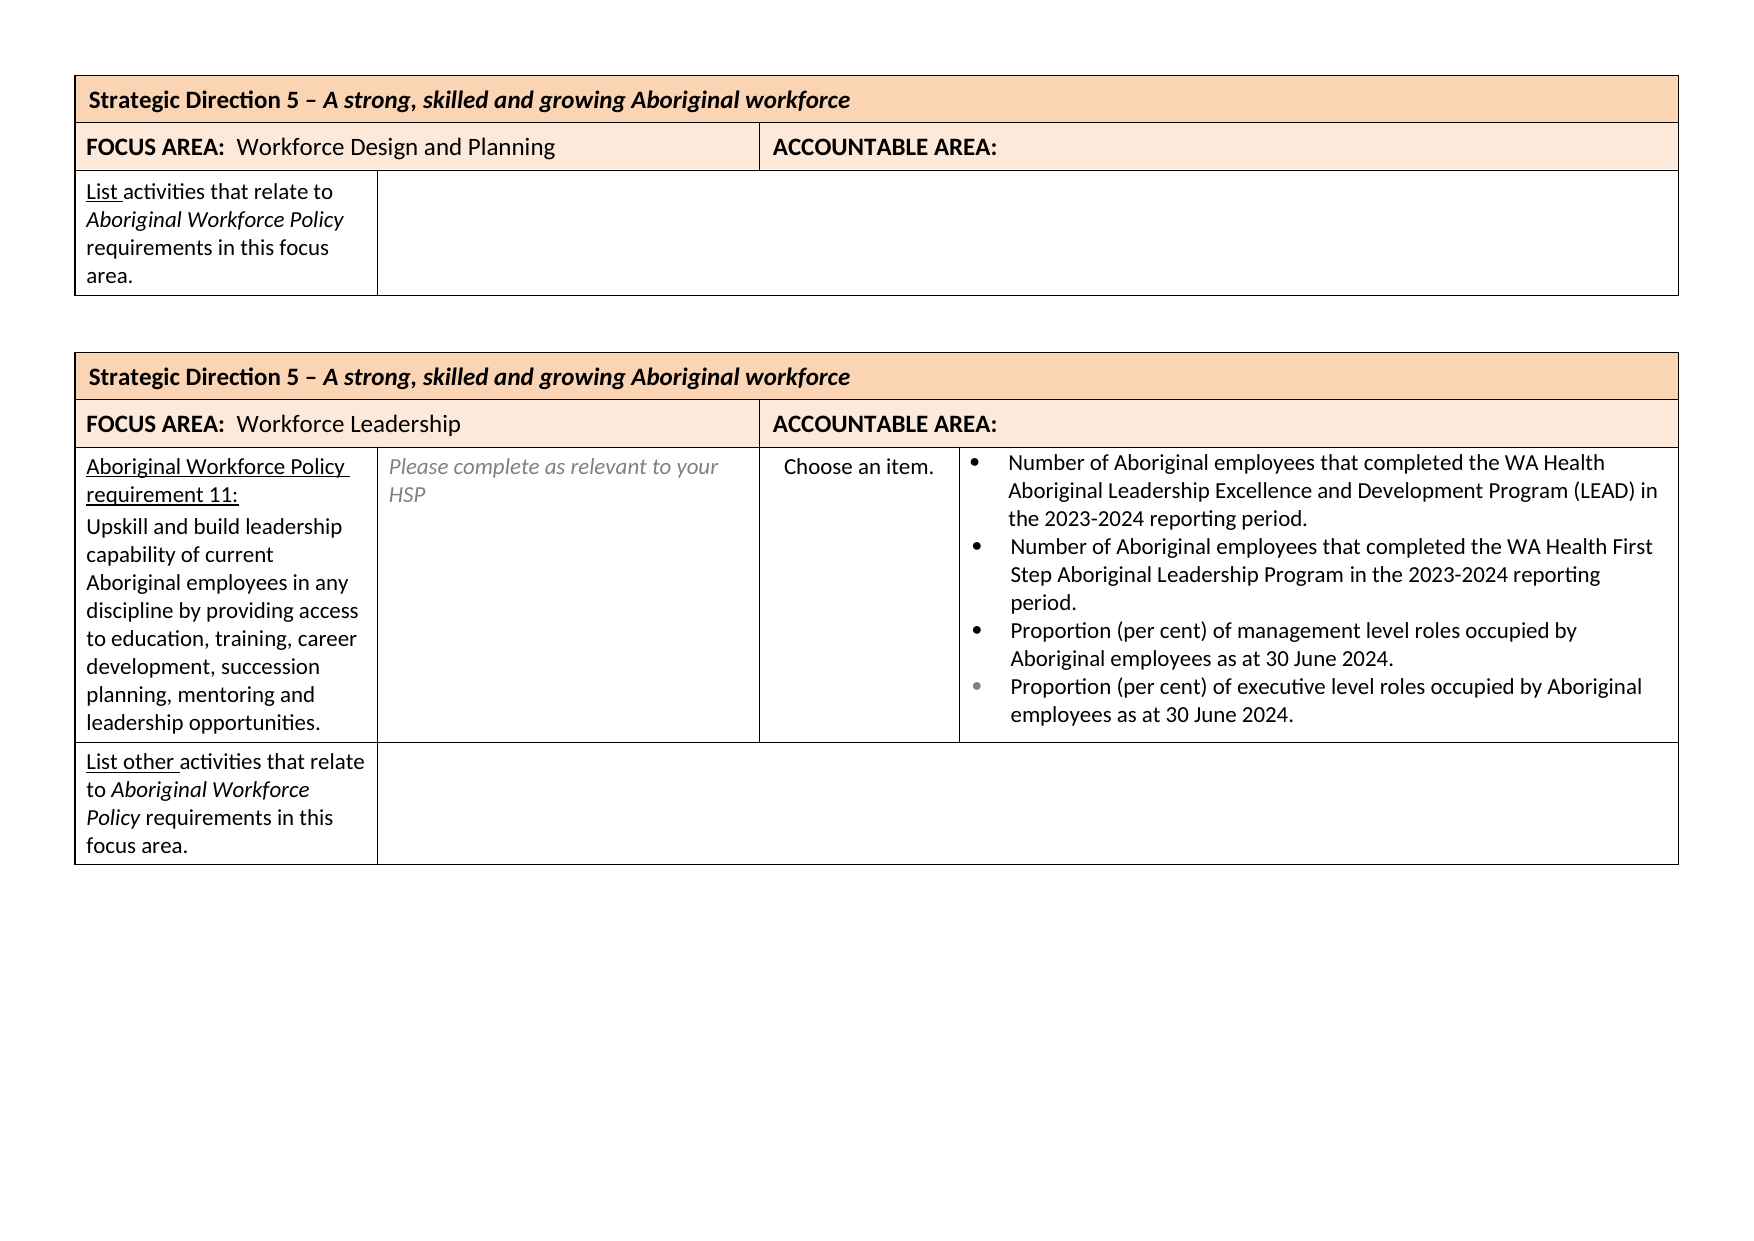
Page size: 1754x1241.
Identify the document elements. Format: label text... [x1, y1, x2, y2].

table_cell [378, 743, 1678, 864]
table_cell Aboriginal Workforce Policy requirement 11: Upskill and build leadership capability of current Aboriginal employees in any discipline by providing access to education, training, career development, succession planning, mentoring and leadership opportunities. [76, 448, 377, 742]
table_header Strategic Direction 5 – A strong, skilled and growing Aboriginal workforce [76, 76, 1678, 122]
table_cell List activities that relate to Aboriginal Workforce Policy requirements in this focus area. [76, 171, 377, 295]
table_cell [378, 171, 1678, 295]
table_cell ACCOUNTABLE AREA: [760, 400, 1678, 447]
table_header Strategic Direction 5 – A strong, skilled and growing Aboriginal workforce [76, 353, 1678, 399]
table_cell FOCUS AREA: Workforce Leadership [76, 400, 759, 447]
table_cell ACCOUNTABLE AREA: [760, 123, 1678, 169]
table_cell List other activities that relate to Aboriginal Workforce Policy requirements in this focus area. [76, 743, 377, 864]
table_cell FOCUS AREA: Workforce Design and Planning [76, 123, 759, 169]
table_cell Please complete as relevant to your HSP [378, 448, 759, 742]
table_cell Number of Aboriginal employees that completed the WA Health Aboriginal Leadership Excellence and Development Program (LEAD) in the 2023-2024 reporting period. Number of Aboriginal employees that completed the WA Health First Step Aboriginal Leadership Program in the 2023-2024 reporting period. Proportion (per cent) of management level roles occupied by Aboriginal employees as at 30 June 2024. Proportion (per cent) of executive level roles occupied by Aboriginal employees as at 30 June 2024. [960, 448, 1678, 742]
